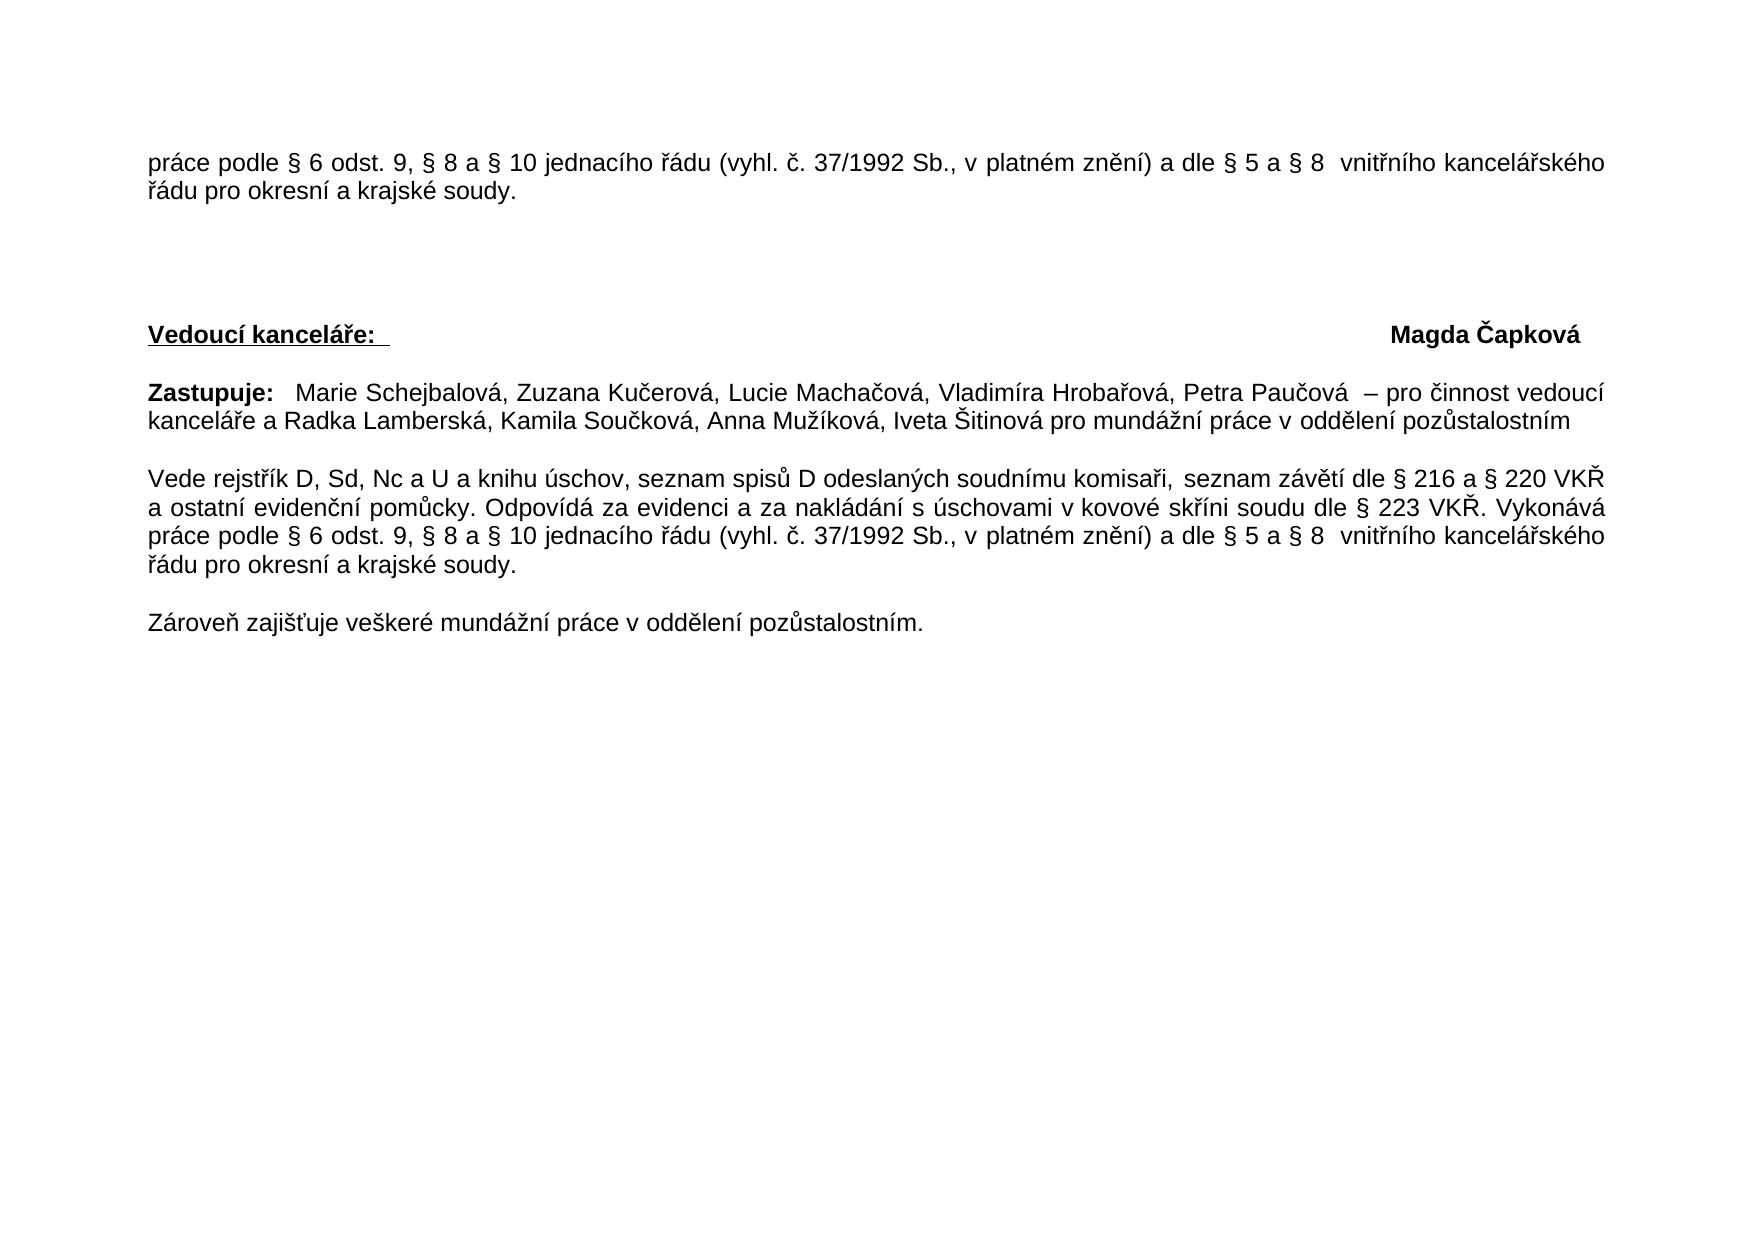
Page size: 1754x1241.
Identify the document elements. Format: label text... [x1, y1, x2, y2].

text Zároveň zajišťuje veškeré mundážní práce v oddělení pozůstalostním. [148, 608, 1606, 636]
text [148, 148, 1606, 205]
text Zastupuje: Marie Schejbalová, Zuzana Kučerová, Lucie Machačová, Vladimíra Hrobařová, Petra Paučová – pro činnost vedoucí kanceláře a Radka Lamberská, Kamila Součková, Anna Mužíková, Iveta Šitinová pro mundážní práce v oddělení pozůstalostním [148, 378, 1606, 435]
text Vedoucí kanceláře: Magda Čapková [148, 320, 1606, 349]
